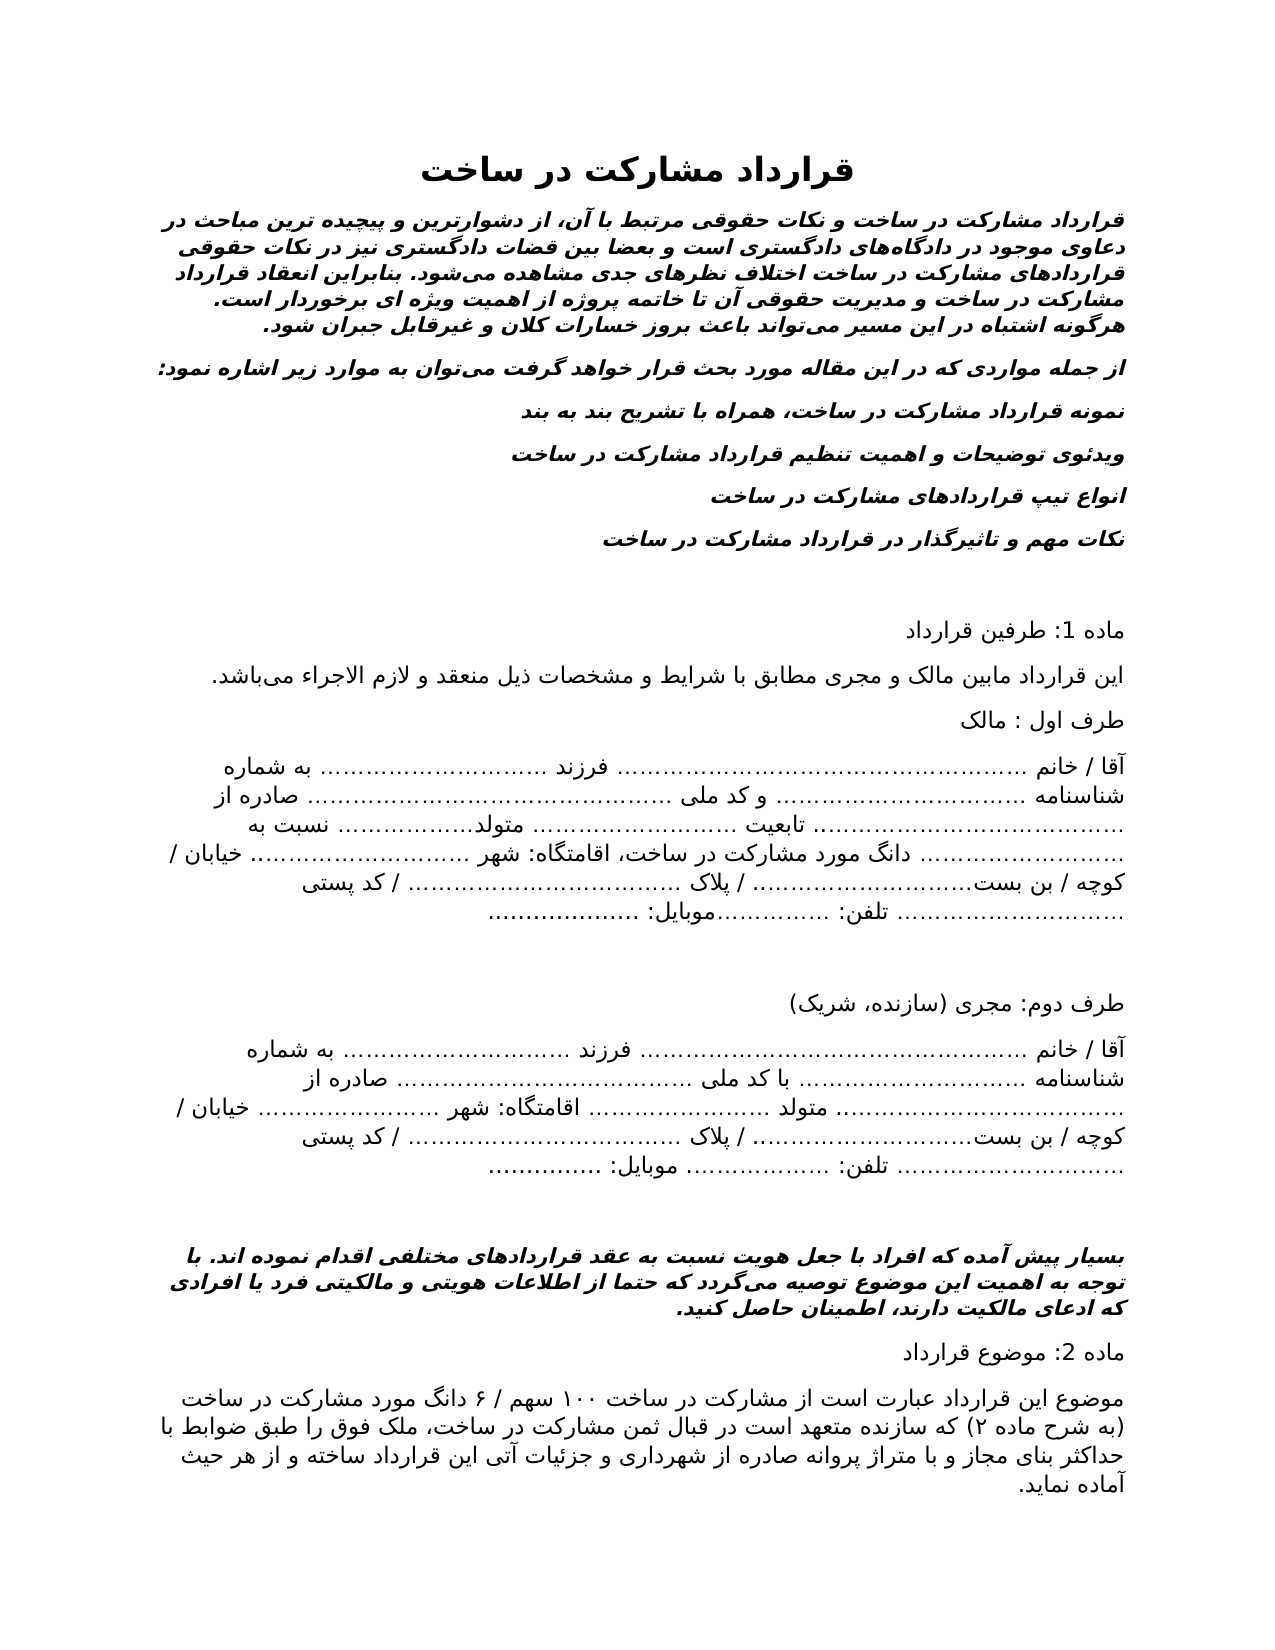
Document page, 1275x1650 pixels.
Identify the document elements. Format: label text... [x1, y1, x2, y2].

text آقا / خانم …………………………………………… فرزند ………………………… به شماره شناسنامه ………………………… با کد ملی ………………………………… صادره از ……………………………….. متولد …………………… اقامتگاه: شهر …………………… خیابان / کوچه / بن بست……………………….. / پلاک ……………………………… / کد پستی ………………………… تلفن: ………………. موبایل: …………… [150, 1036, 1125, 1178]
text قرارداد مشارکت در ساخت و نکات حقوقی مرتبط با آن، از دشوارترین و پیچیده ترین مباحث در دعاوی موجود در دادگاه‌های دادگستری است و بعضا بین قضات دادگستری نیز در نکات حقوقی قراردادهای مشارکت در ساخت اختلاف نظرهای جدی مشاهده می‌شود. بنابراین انعقاد قرارداد مشارکت در ساخت و مدیریت حقوقی آن تا خاتمه پروژه از اهمیت ویژه ای برخوردار است. هرگونه اشتباه در این مسیر می‌تواند باعث بروز خسارات کلان و غیرقابل جبران شود. [150, 208, 1125, 337]
text قرارداد مشارکت در ساخت [150, 150, 1125, 189]
text بسیار پیش آمده که افراد با جعل هویت نسبت به عقد قراردادهای مختلفی اقدام نموده اند. با توجه به اهمیت این موضوع توصیه می‌گردد که حتما از اطلاعات هویتی و مالکیتی فرد یا افرادی که ادعای مالکیت دارند، اطمینان حاصل کنید. [150, 1244, 1125, 1321]
text ویدئوی توضیحات و اهمیت تنظیم قرارداد مشارکت در ساخت [150, 442, 1125, 466]
text ماده 1: طرفین قرارداد [150, 617, 1125, 643]
text انواع تیپ قراردادهای مشارکت در ساخت [150, 484, 1125, 509]
text این قرارداد مابین مالک و مجری مطابق با شرایط و مشخصات ذیل منعقد و لازم الاجراء می‌باشد. [150, 662, 1125, 689]
text نمونه قرارداد مشارکت در ساخت، همراه با تشریح بند به بند [150, 399, 1125, 423]
text نکات مهم و تاثیرگذار در قرارداد مشارکت در ساخت [150, 527, 1125, 551]
text طرف دوم: مجری (سازنده، شریک) [150, 990, 1125, 1017]
text از جمله مواردی که در این مقاله مورد بحث قرار خواهد گرفت می‌توان به موارد زیر اشاره نمود: [150, 356, 1125, 380]
text موضوع این قرارداد عبارت است از مشارکت در ساخت ۱۰۰ سهم / ۶ دانگ مورد مشارکت در ساخت (به شرح ماده ۲) که سازنده متعهد است در قبال ثمن مشارکت در ساخت، ملک فوق را طبق ضوابط با حداکثر بنای مجاز و با متراژ پروانه صادره از شهرداری و جزئیات آتی این قرارداد ساخته و از هر حیث آماده نماید. [150, 1385, 1125, 1498]
text طرف اول : مالک [150, 708, 1125, 734]
text ماده 2: موضوع قرارداد [150, 1339, 1125, 1366]
text آقا / خانم ……………………………………………… فرزند ………………………… به شماره شناسنامه …………………………… و کد ملی ………………………………………… صادره از ………………………………….. تابعیت ……………………… متولد……………… نسبت به ……………………… دانگ مورد مشارکت در ساخت، اقامتگاه: شهر ……………………….. خیابان / کوچه / بن بست……………………….. / پلاک ……………………………… / کد پستی ………………………… تلفن: ……………موبایل: ……………….. [150, 753, 1125, 925]
